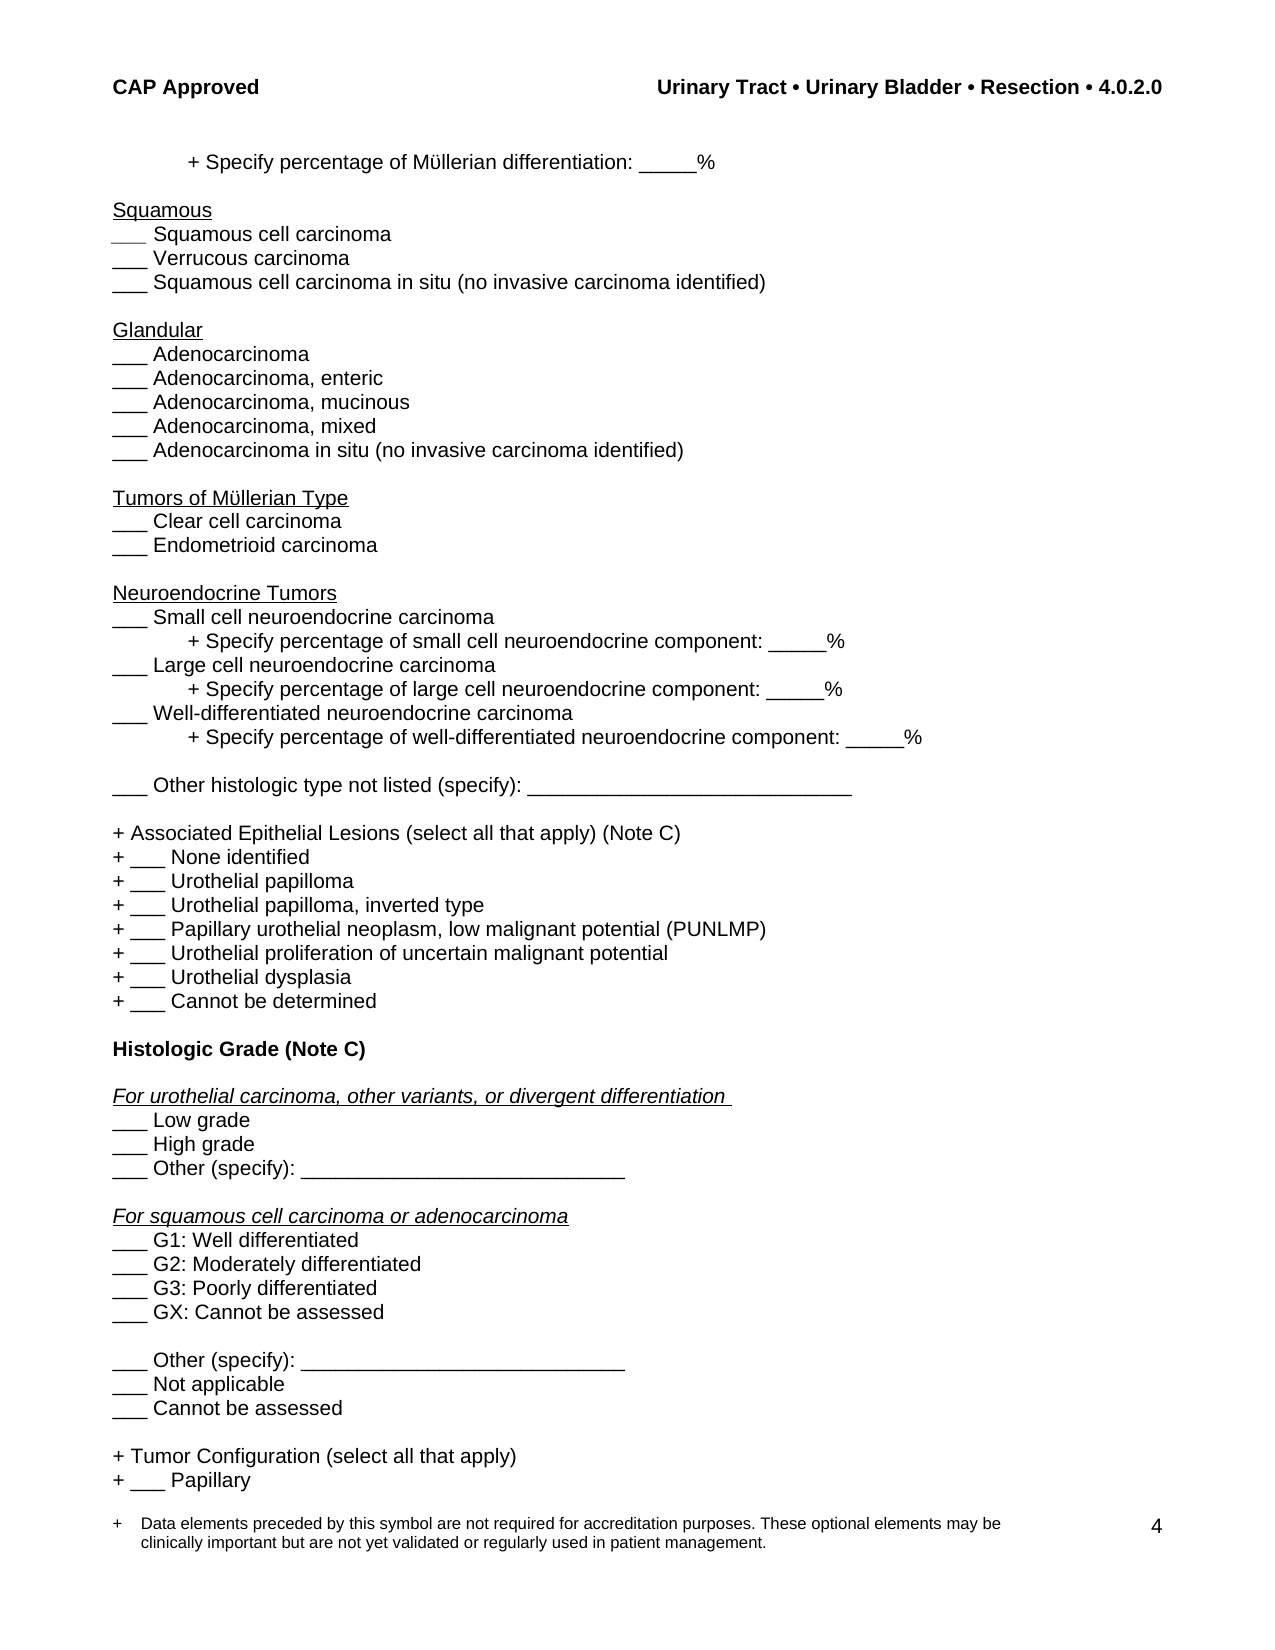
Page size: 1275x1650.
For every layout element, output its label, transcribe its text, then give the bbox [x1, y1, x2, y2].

text Glandular [112, 318, 1162, 342]
text ___ Adenocarcinoma, mixed [112, 413, 1162, 437]
text + Specify percentage of well-differentiated neuroendocrine component: _____% [112, 725, 1162, 749]
text Neuroendocrine Tumors [112, 581, 1162, 605]
text ___ G1: Well differentiated [112, 1228, 1162, 1252]
text + ___ None identified [112, 845, 1162, 869]
text For squamous cell carcinoma or adenocarcinoma [112, 1204, 1162, 1228]
text ___ Endometrioid carcinoma [112, 533, 1162, 557]
text ___ Adenocarcinoma [112, 342, 1162, 366]
text ___ Other (specify): ____________________________ [112, 1156, 1162, 1180]
text ___ Adenocarcinoma, mucinous [112, 389, 1162, 413]
subtitle + Associated Epithelial Lesions (select all that apply) (Note C) [112, 821, 1162, 845]
text ___ Verrucous carcinoma [112, 246, 1162, 270]
text ___ Low grade [112, 1108, 1162, 1132]
text ___ Not applicable [112, 1372, 1162, 1396]
text + Specify percentage of small cell neuroendocrine component: _____% [112, 629, 1162, 653]
text ___ Other (specify): ____________________________ [112, 1348, 1162, 1372]
text + ___ Cannot be determined [112, 988, 1162, 1012]
text ___ Adenocarcinoma in situ (no invasive carcinoma identified) [112, 437, 1162, 461]
text ___ Large cell neuroendocrine carcinoma [112, 653, 1162, 677]
subtitle Histologic Grade (Note C) [112, 1036, 1162, 1060]
text ___ Well-differentiated neuroendocrine carcinoma [112, 701, 1162, 725]
text Tumors of Mϋllerian Type [112, 485, 1162, 509]
text + Specify percentage of Mϋllerian differentiation: _____% [112, 150, 1162, 174]
text ___ Adenocarcinoma, enteric [112, 366, 1162, 389]
text ___ Small cell neuroendocrine carcinoma [112, 605, 1162, 629]
text ___ Clear cell carcinoma [112, 509, 1162, 533]
text + ___ Urothelial dysplasia [112, 964, 1162, 988]
text + ___ Urothelial proliferation of uncertain malignant potential [112, 941, 1162, 964]
text + ___ Papillary [112, 1468, 1162, 1492]
text ___ Other histologic type not listed (specify): ____________________________ [112, 773, 1162, 797]
text ___ Squamous cell carcinoma in situ (no invasive carcinoma identified) [112, 270, 1162, 294]
subtitle + Tumor Configuration (select all that apply) [112, 1444, 1162, 1468]
text ___ High grade [112, 1132, 1162, 1156]
text ___ GX: Cannot be assessed [112, 1300, 1162, 1324]
text + ___ Urothelial papilloma [112, 869, 1162, 893]
text + ___ Urothelial papilloma, inverted type [112, 893, 1162, 917]
text ___ Cannot be assessed [112, 1396, 1162, 1420]
text ___ Squamous cell carcinoma [112, 222, 1162, 246]
text + ___ Papillary urothelial neoplasm, low malignant potential (PUNLMP) [112, 917, 1162, 941]
text ___ G3: Poorly differentiated [112, 1276, 1162, 1300]
text Squamous [112, 198, 1162, 222]
text ___ G2: Moderately differentiated [112, 1252, 1162, 1276]
text For urothelial carcinoma, other variants, or divergent differentiation [112, 1084, 1162, 1108]
text + Specify percentage of large cell neuroendocrine component: _____% [112, 677, 1162, 701]
